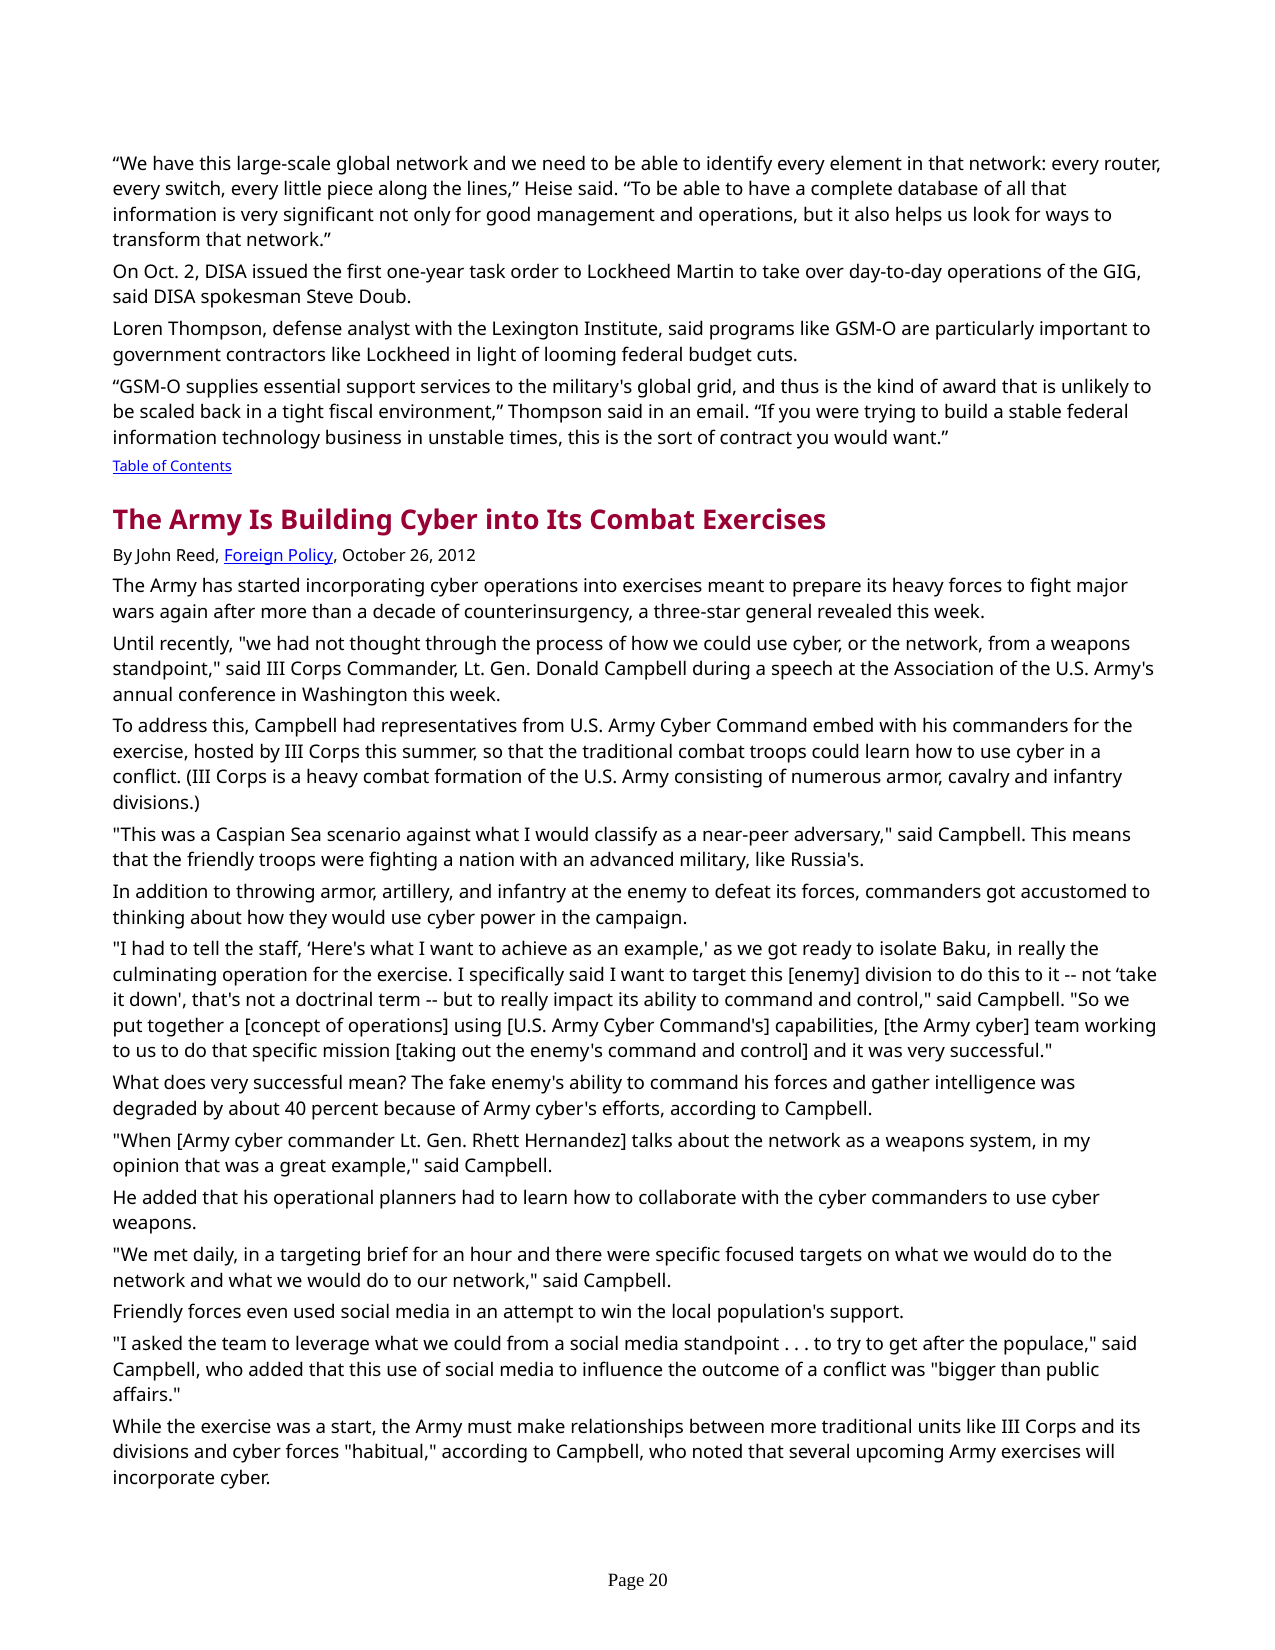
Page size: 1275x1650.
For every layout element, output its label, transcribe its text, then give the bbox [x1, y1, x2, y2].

text Friendly forces even used social media in an attempt to win the local population's support. [112, 1299, 1162, 1324]
text He added that his operational planners had to learn how to collaborate with the cyber commanders to use cyber weapons. [112, 1184, 1162, 1235]
text What does very successful mean? The fake enemy's ability to command his forces and gather intelligence was degraded by about 40 percent because of Army cyber's efforts, according to Campbell. [112, 1069, 1162, 1121]
text “We have this large-scale global network and we need to be able to identify every element in that network: every router, every switch, every little piece along the lines,” Heise said. “To be able to have a complete database of all that information is very significant not only for good management and operations, but it also helps us look for ways to transform that network.” [112, 150, 1162, 252]
text “GSM-O supplies essential support services to the military's global grid, and thus is the kind of award that is unlikely to be scaled back in a tight fiscal environment,” Thompson said in an email. “If you were trying to build a stable federal information technology business in unstable times, this is the sort of contract you would want.” [112, 373, 1162, 449]
text In addition to throwing armor, artillery, and infantry at the enemy to defeat its forces, commanders got accustomed to thinking about how they would use cyber power in the campaign. [112, 878, 1162, 929]
text "I asked the team to leverage what we could from a social media standpoint . . . to try to get after the populace," said Campbell, who added that this use of social media to influence the outcome of a conflict was "bigger than public affairs." [112, 1331, 1162, 1407]
text By John Reed, Foreign Policy, October 26, 2012 [112, 544, 1162, 566]
text "This was a Caspian Sea scenario against what I would classify as a near-peer adversary," said Campbell. This means that the friendly troops were fighting a nation with an advanced military, like Russia's. [112, 821, 1162, 872]
text "We met daily, in a targeting brief for an hour and there were specific focused targets on what we would do to the network and what we would do to our network," said Campbell. [112, 1241, 1162, 1292]
text Until recently, "we had not thought through the process of how we could use cyber, or the network, from a weapons standpoint," said III Corps Commander, Lt. Gen. Donald Campbell during a speech at the Association of the U.S. Army's annual conference in Washington this week. [112, 630, 1162, 707]
text The Army has started incorporating cyber operations into exercises meant to prepare its heavy forces to fight major wars again after more than a decade of counterinsurgency, a three-star general revealed this week. [112, 573, 1162, 624]
text On Oct. 2, DISA issued the first one-year task order to Lockheed Martin to take over day-to-day operations of the GIG, said DISA spokesman Steve Doub. [112, 258, 1162, 309]
text To address this, Campbell had representatives from U.S. Army Cyber Command embed with his commanders for the exercise, hosted by III Corps this summer, so that the traditional combat troops could learn how to use cyber in a conflict. (III Corps is a heavy combat formation of the U.S. Army consisting of numerous armor, cavalry and infantry divisions.) [112, 713, 1162, 815]
text Loren Thompson, defense analyst with the Lexington Institute, said programs like GSM-O are particularly important to government contractors like Lockheed in light of looming federal budget cuts. [112, 316, 1162, 367]
text While the exercise was a start, the Army must make relationships between more traditional units like III Corps and its divisions and cyber forces "habitual," according to Campbell, who noted that several upcoming Army exercises will incorporate cyber. [112, 1413, 1162, 1490]
text "When [Army cyber commander Lt. Gen. Rhett Hernandez] talks about the network as a weapons system, in my opinion that was a great example," said Campbell. [112, 1127, 1162, 1178]
text "I had to tell the staff, ‘Here's what I want to achieve as an example,' as we got ready to isolate Baku, in really the culminating operation for the exercise. I specifically said I want to target this [enemy] division to do this to it -- not ‘take it down', that's not a doctrinal term -- but to really impact its ability to command and control," said Campbell. "So we put together a [concept of operations] using [U.S. Army Cyber Command's] capabilities, [the Army cyber] team working to us to do that specific mission [taking out the enemy's command and control] and it was very successful." [112, 936, 1162, 1063]
subtitle The Army Is Building Cyber into Its Combat Exercises [112, 501, 1162, 537]
